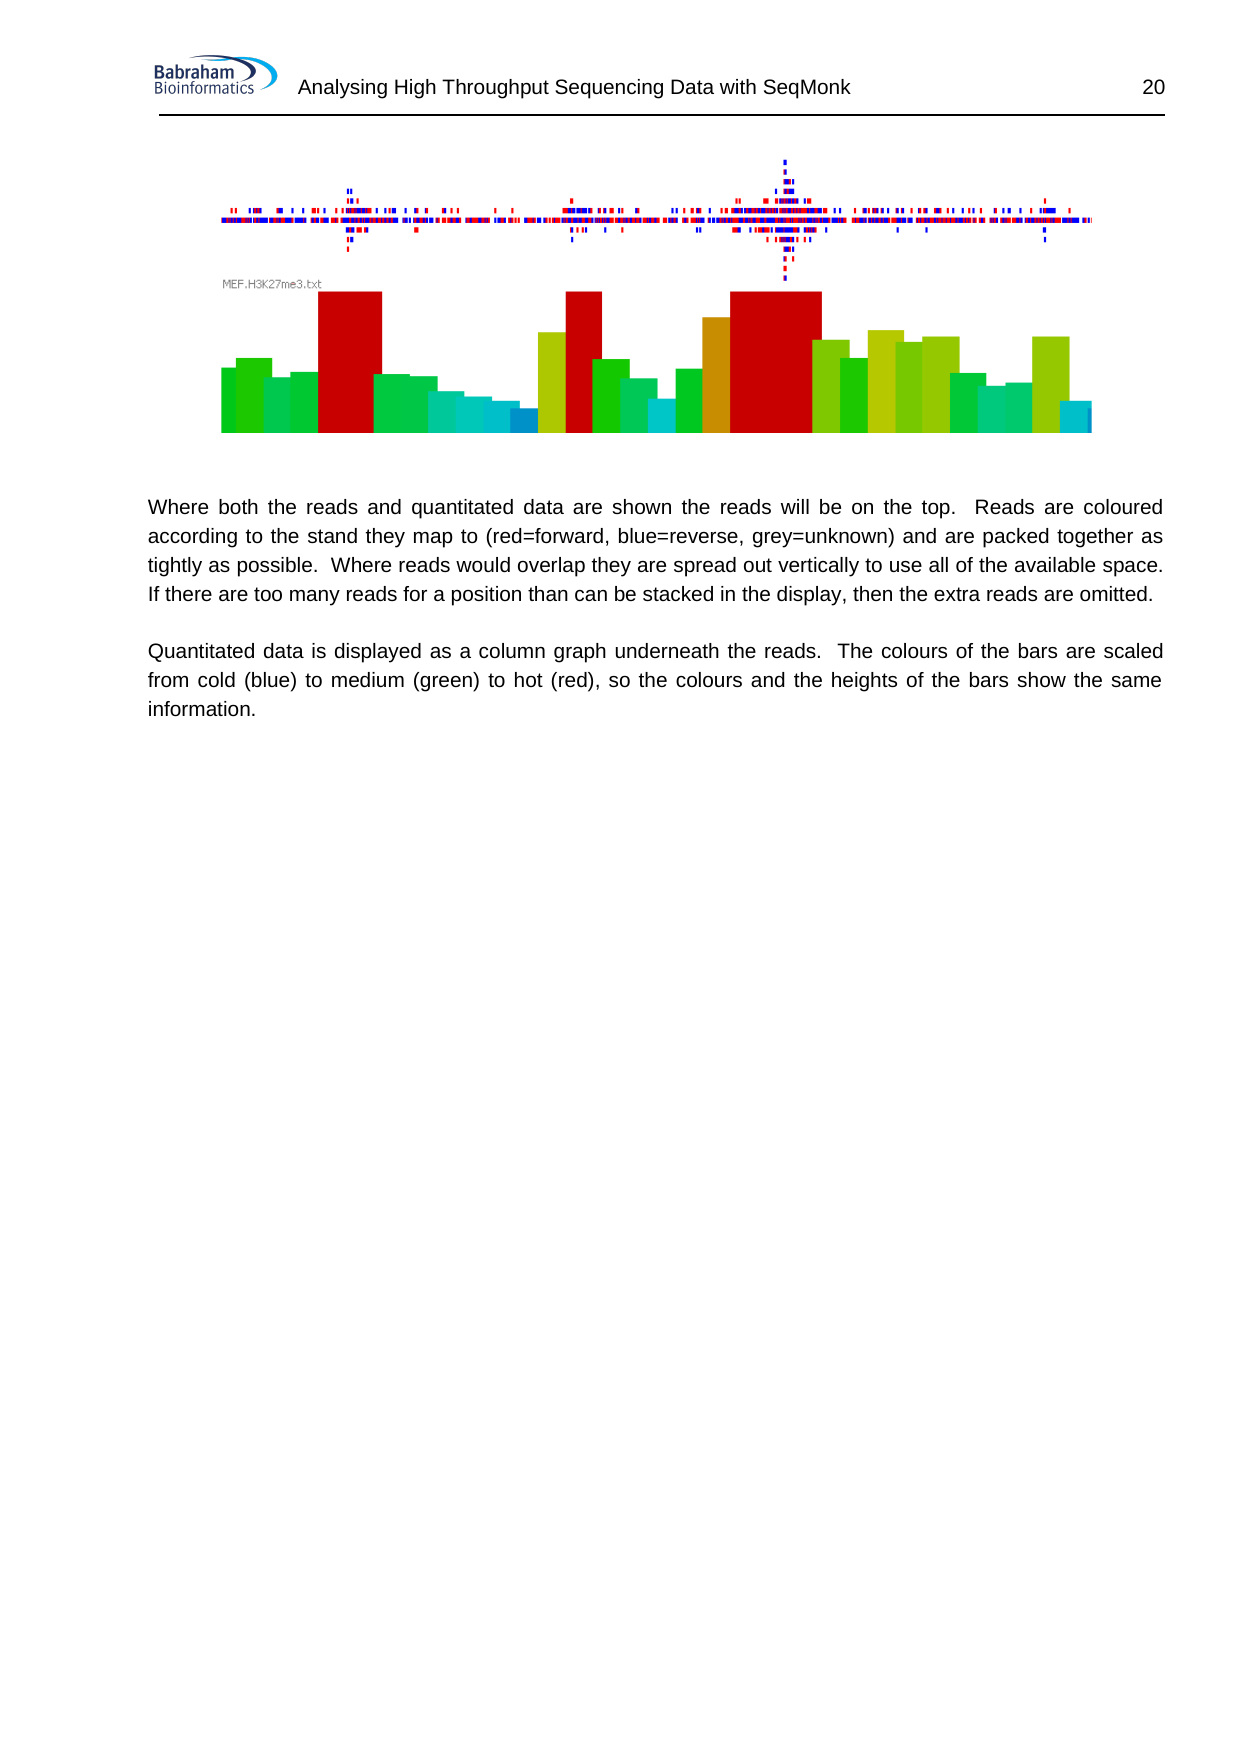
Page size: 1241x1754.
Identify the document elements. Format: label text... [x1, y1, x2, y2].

text Quantitated data is displayed as a column graph underneath the reads. The colours of the bars are scaled from cold (blue) to medium (green) to hot (red), so the colours and the heights of the bars show the same information. [148, 639, 1165, 720]
picture [221, 148, 1092, 433]
text Where both the reads and quantitated data are shown the reads will be on the top. Reads are coloured according to the stand they map to (red=forward, blue=reverse, grey=unknown) and are packed together as tightly as possible. Where reads would overlap they are spread out vertically to use all of the available space. If there are too many reads for a position than can be stacked in the display, then the extra reads are omitted. [148, 495, 1165, 605]
picture [147, 52, 280, 99]
